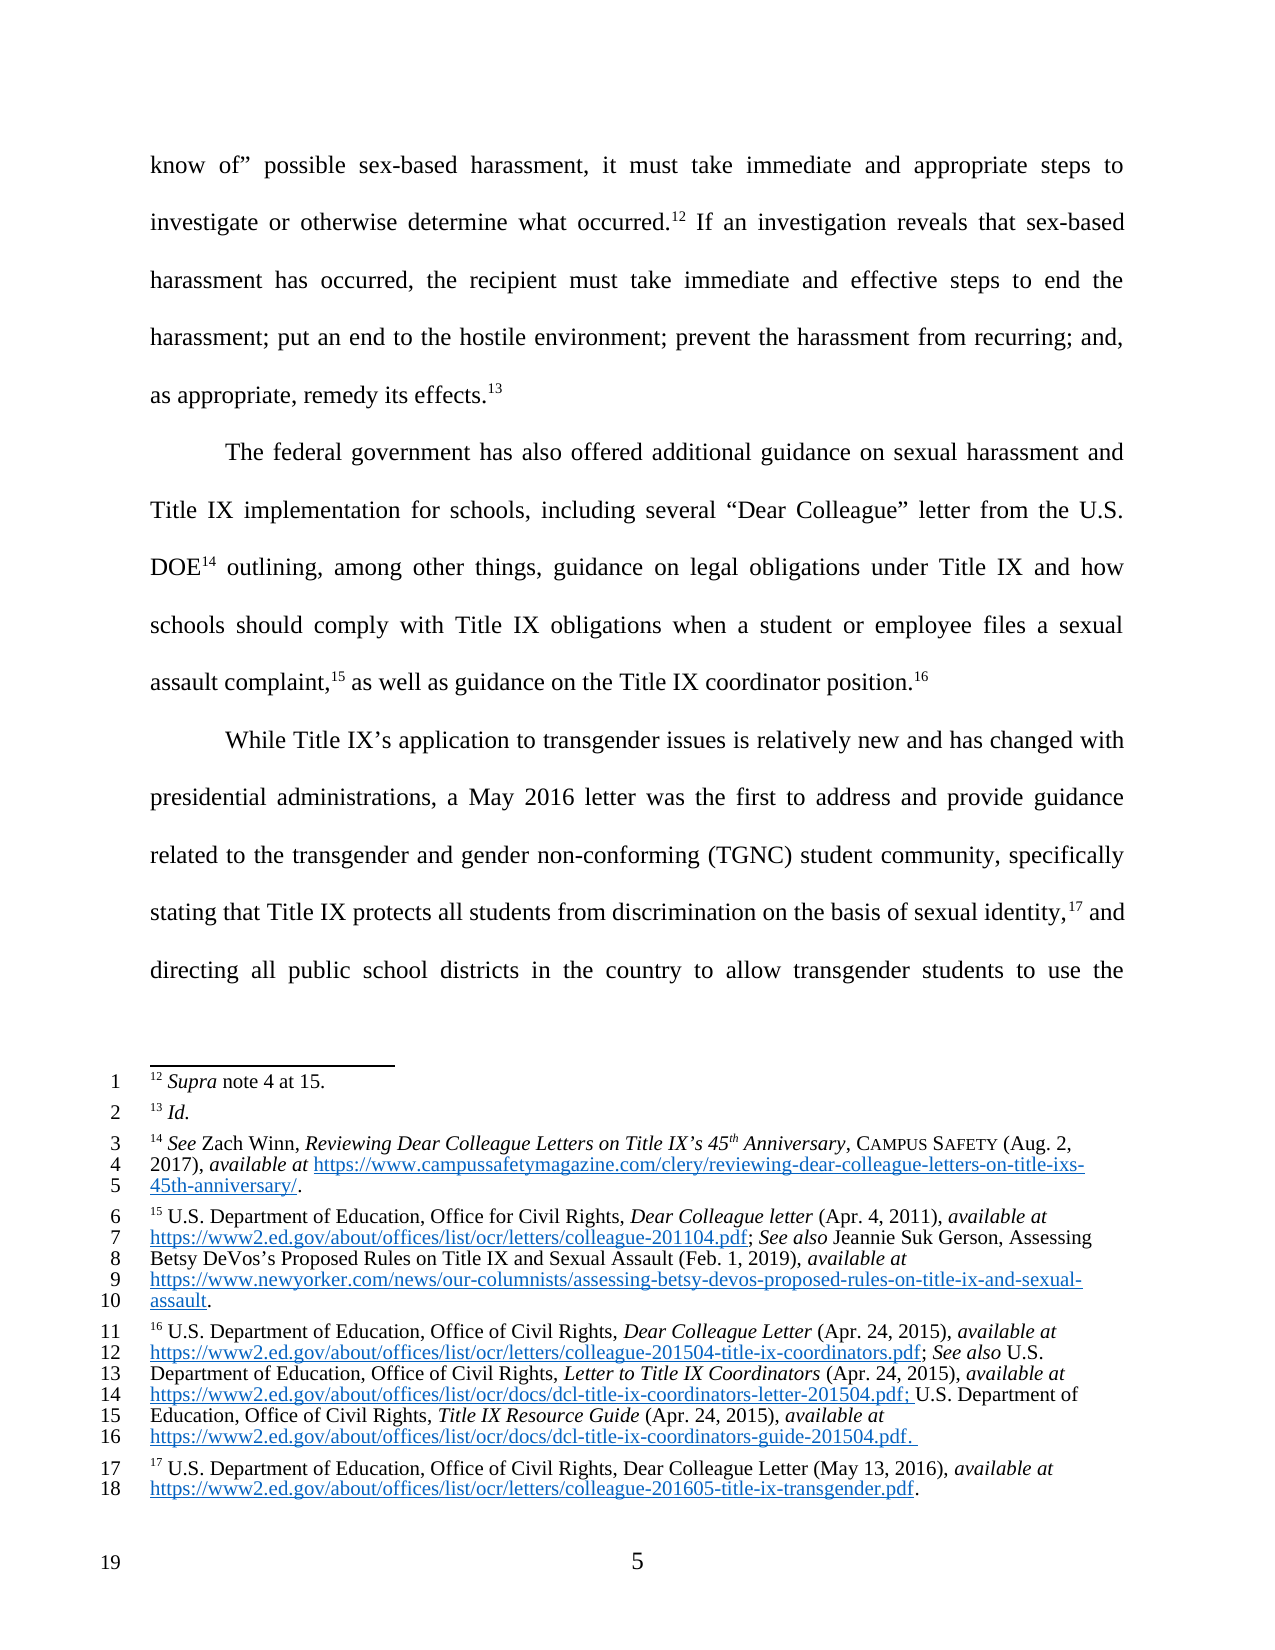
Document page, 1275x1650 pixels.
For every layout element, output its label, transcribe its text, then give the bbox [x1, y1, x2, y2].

list The federal government has also offered additional guidance on sexual harassment and Title IX implementation for schools, including several “Dear Colleague” letter from the U.S. DOE outlining, among other things, guidance on legal obligations under Title IX and how schools should comply with Title IX obligations when a student or employee files a sexual assault complaint, as well as guidance on the Title IX coordinator position. [150, 437, 1125, 696]
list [150, 150, 1125, 409]
list While Title IX’s application to transgender issues is relatively new and has changed with presidential administrations, a May 2016 letter was the first to address and provide guidance related to the transgender and gender non-conforming (TGNC) student community, specifically stating that Title IX protects all students from discrimination on the basis of sexual identity, and directing all public school districts in the country to allow transgender students to use the bathrooms that match their gender identity. As further discussed in the “Issues and Concerns” section of this Committee Report, that guidance was withdrawn by the U.S. DOE under President Donald Trump’s Administration in February 2017, with officials citing the need to “more completely consider the legal issues involved” in another “Dear Colleague” letter. [150, 725, 1125, 984]
